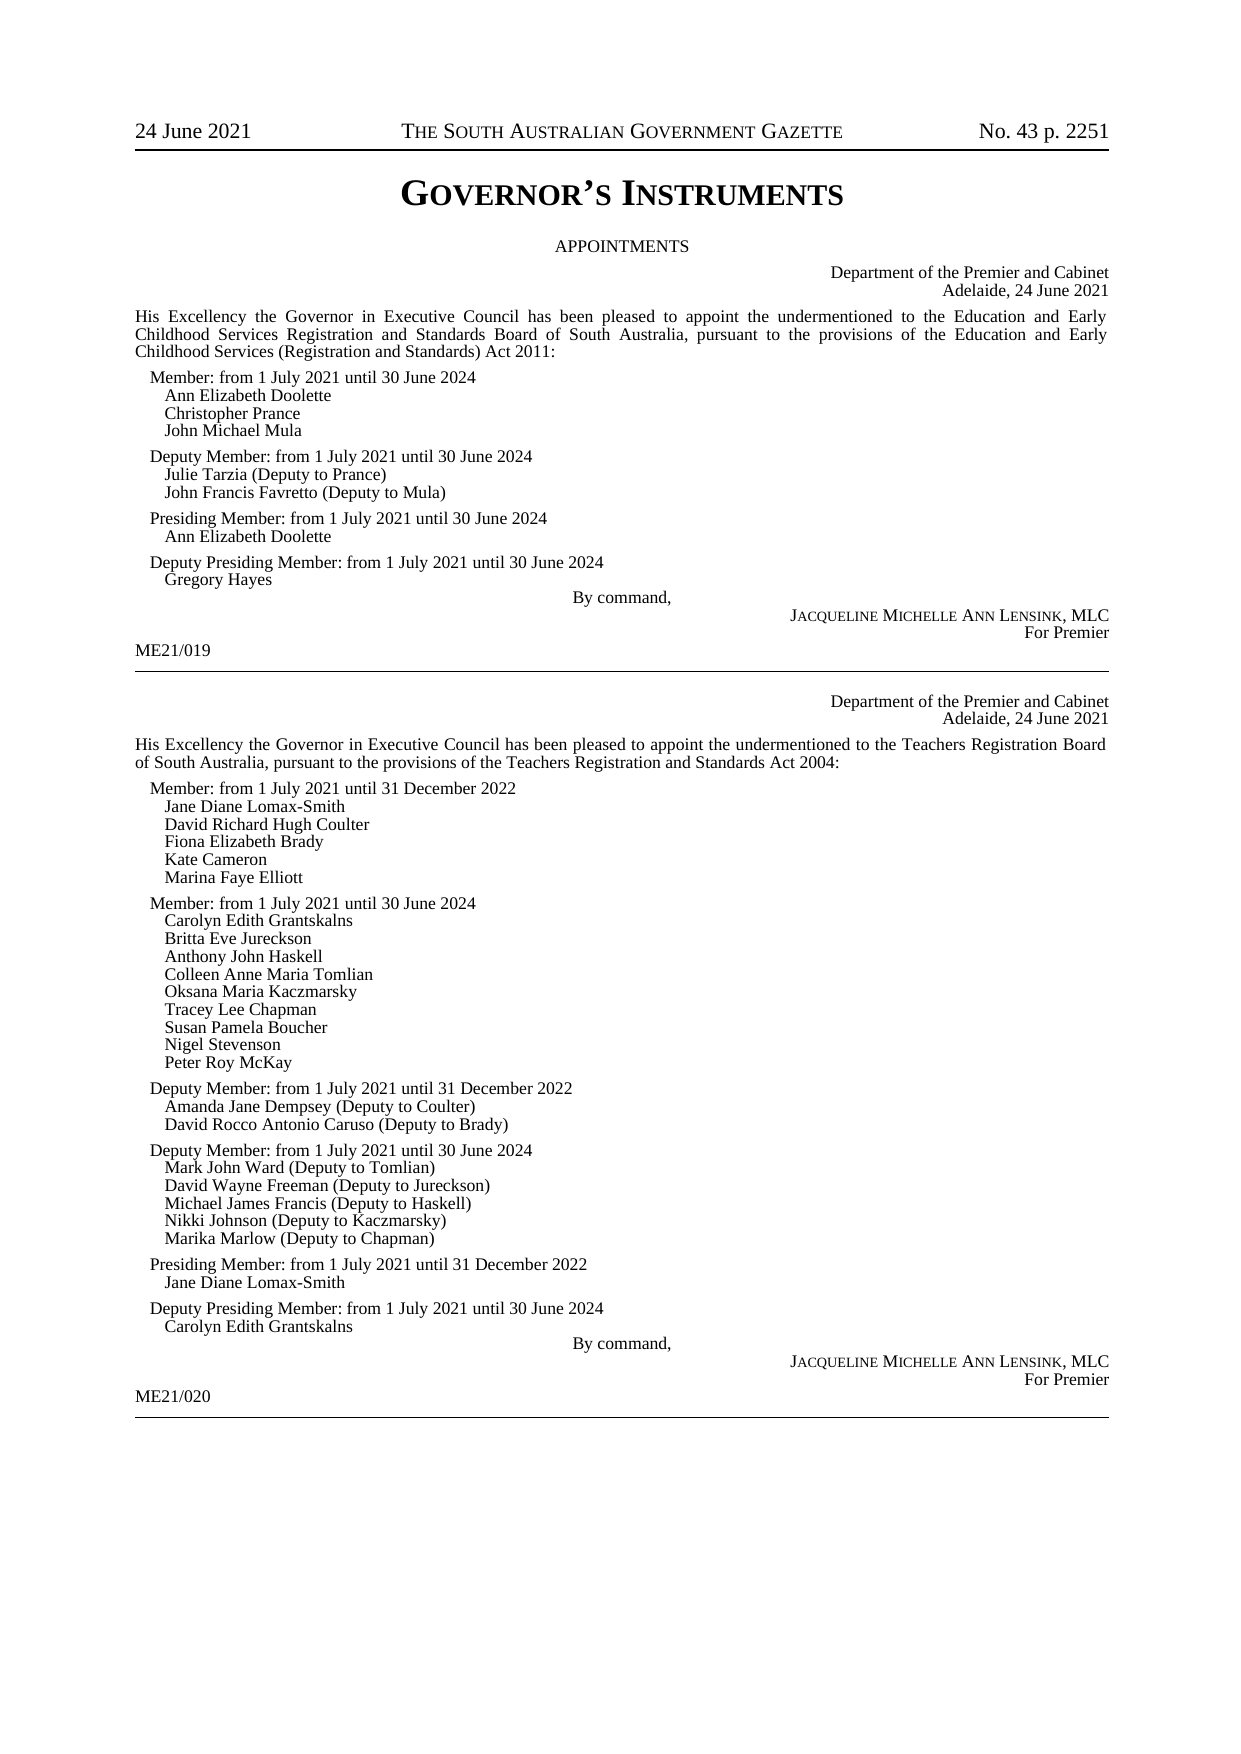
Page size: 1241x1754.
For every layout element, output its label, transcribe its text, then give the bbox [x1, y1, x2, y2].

text John Michael Mula [164, 423, 1109, 440]
text Tracey Lee Chapman [164, 1001, 1109, 1019]
text Adelaide, 24 June 2021 [135, 711, 1109, 728]
text Department of the Premier and Cabinet [135, 264, 1109, 282]
text Presiding Member: from 1 July 2021 until 31 December 2022 [149, 1256, 1109, 1274]
text Susan Pamela Boucher [164, 1019, 1109, 1037]
text Fiona Elizabeth Brady [164, 833, 1109, 851]
text Julie Tarzia (Deputy to Prance) [164, 466, 1109, 484]
text Peter Roy McKay [164, 1054, 1109, 1072]
text David Rocco Antonio Caruso (Deputy to Brady) [164, 1116, 1109, 1133]
text Ann Elizabeth Doolette [164, 387, 1109, 405]
text Michael James Francis (Deputy to Haskell) [164, 1195, 1109, 1213]
text Deputy Member: from 1 July 2021 until 30 June 2024 [149, 1142, 1109, 1159]
text Nigel Stevenson [164, 1037, 1109, 1054]
text Christopher Prance [164, 405, 1109, 423]
text Mark John Ward (Deputy to Tomlian) [164, 1159, 1109, 1177]
text By command, [135, 1336, 1109, 1353]
text For Premier [135, 625, 1109, 642]
text ME21/020 [135, 1389, 1109, 1406]
text David Richard Hugh Coulter [164, 816, 1109, 833]
text Jacqueline Michelle Ann Lensink, MLC [135, 607, 1109, 625]
text Nikki Johnson (Deputy to Kaczmarsky) [164, 1213, 1109, 1230]
text By command, [135, 589, 1109, 607]
text Department of the Premier and Cabinet [135, 693, 1109, 711]
text Deputy Member: from 1 July 2021 until 30 June 2024 [149, 449, 1109, 466]
text Member: from 1 July 2021 until 31 December 2022 [149, 780, 1109, 798]
text Ann Elizabeth Doolette [164, 528, 1109, 546]
subtitle Governor’s Instruments [135, 176, 1109, 213]
text ME21/019 [135, 642, 1109, 660]
text Britta Eve Jureckson [164, 930, 1109, 948]
text Marina Faye Elliott [164, 869, 1109, 887]
text Jacqueline Michelle Ann Lensink, MLC [135, 1353, 1109, 1371]
text Deputy Member: from 1 July 2021 until 31 December 2022 [149, 1080, 1109, 1098]
text Member: from 1 July 2021 until 30 June 2024 [149, 895, 1109, 913]
text Jane Diane Lomax-Smith [164, 1274, 1109, 1292]
text Marika Marlow (Deputy to Chapman) [164, 1230, 1109, 1248]
text Deputy Presiding Member: from 1 July 2021 until 30 June 2024 [149, 554, 1109, 572]
text Member: from 1 July 2021 until 30 June 2024 [149, 369, 1109, 387]
text Presiding Member: from 1 July 2021 until 30 June 2024 [149, 510, 1109, 528]
text Adelaide, 24 June 2021 [135, 282, 1109, 300]
text Carolyn Edith Grantskalns [164, 913, 1109, 930]
text Kate Cameron [164, 851, 1109, 869]
text Colleen Anne Maria Tomlian [164, 966, 1109, 983]
subtitle Appointments [135, 238, 1109, 256]
text Jane Diane Lomax-Smith [164, 798, 1109, 816]
text Carolyn Edith Grantskalns [164, 1318, 1109, 1336]
text Deputy Presiding Member: from 1 July 2021 until 30 June 2024 [149, 1300, 1109, 1318]
text Gregory Hayes [164, 572, 1109, 589]
text For Premier [135, 1371, 1109, 1389]
text His Excellency the Governor in Executive Council has been pleased to appoint the undermentioned to the Education and Early Childhood Services Registration and Standards Board of South Australia, pursuant to the provisions of the Education and Early Childhood Services (Registration and Standards) Act 2011: [135, 308, 1109, 361]
text David Wayne Freeman (Deputy to Jureckson) [164, 1177, 1109, 1195]
text Amanda Jane Dempsey (Deputy to Coulter) [164, 1098, 1109, 1116]
text Anthony John Haskell [164, 948, 1109, 966]
text Oksana Maria Kaczmarsky [164, 983, 1109, 1001]
text John Francis Favretto (Deputy to Mula) [164, 484, 1109, 502]
text His Excellency the Governor in Executive Council has been pleased to appoint the undermentioned to the Teachers Registration Board of South Australia, pursuant to the provisions of the Teachers Registration and Standards Act 2004: [135, 737, 1109, 772]
